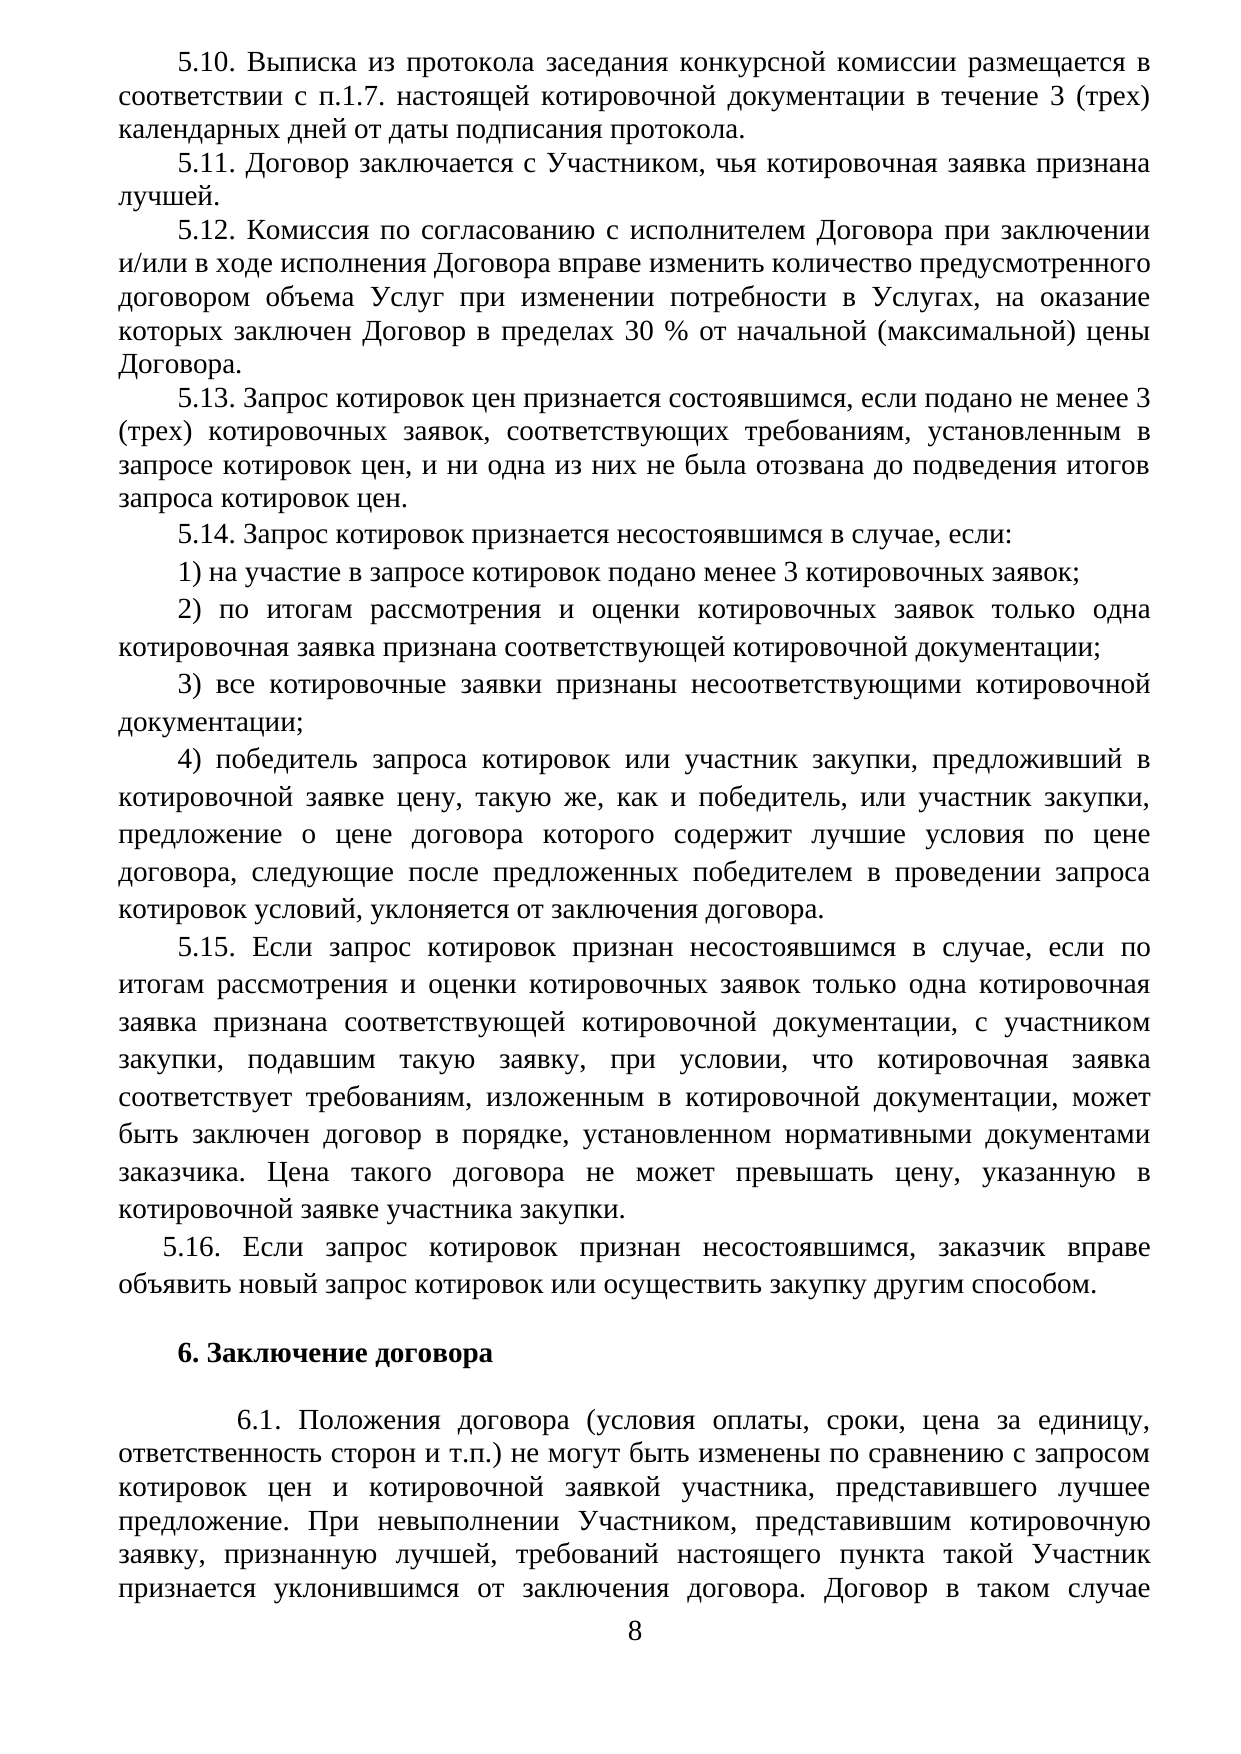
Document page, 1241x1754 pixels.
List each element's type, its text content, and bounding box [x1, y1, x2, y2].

text 3) все котировочные заявки признаны несоответствующими котировочной документации; [118, 664, 1152, 739]
text 5.12. Комиссия по согласованию с исполнителем Договора при заключении и/или в ходе исполнения Договора вправе изменить количество предусмотренного договором объема Услуг при изменении потребности в Услугах, на оказание которых заключен Договор в пределах 30 % от начальной (максимальной) цены Договора. [118, 212, 1152, 380]
text 5.16. Если запрос котировок признан несостоявшимся, заказчик вправе объявить новый запрос котировок или осуществить закупку другим способом. [118, 1226, 1152, 1301]
text 1) на участие в запросе котировок подано менее 3 котировочных заявок; [118, 551, 1152, 589]
text 6. Заключение договора [118, 1335, 1152, 1368]
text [118, 1402, 1152, 1603]
text 4) победитель запроса котировок или участник закупки, предложивший в котировочной заявке цену, такую же, как и победитель, или участник закупки, предложение о цене договора которого содержит лучшие условия по цене договора, следующие после предложенных победителем в проведении запроса котировок условий, уклоняется от заключения договора. [118, 739, 1152, 926]
text 5.15. Если запрос котировок признан несостоявшимся в случае, если по итогам рассмотрения и оценки котировочных заявок только одна котировочная заявка признана соответствующей котировочной документации, с участником закупки, подавшим такую заявку, при условии, что котировочная заявка соответствует требованиям, изложенным в котировочной документации, может быть заключен договор в порядке, установленном нормативными документами заказчика. Цена такого договора не может превышать цену, указанную в котировочной заявке участника закупки. [118, 926, 1152, 1226]
text 2) по итогам рассмотрения и оценки котировочных заявок только одна котировочная заявка признана соответствующей котировочной документации; [118, 589, 1152, 664]
text 5.10. Выписка из протокола заседания конкурсной комиссии размещается в соответствии с п.1.7. настоящей котировочной документации в течение 3 (трех) календарных дней от даты подписания протокола. [118, 44, 1152, 145]
text 5.13. Запрос котировок цен признается состоявшимся, если подано не менее 3 (трех) котировочных заявок, соответствующих требованиям, установленным в запросе котировок цен, и ни одна из них не была отозвана до подведения итогов запроса котировок цен. [118, 380, 1152, 514]
text 5.11. Договор заключается с Участником, чья котировочная заявка признана лучшей. [118, 145, 1152, 212]
text 5.14. Запрос котировок признается несостоявшимся в случае, если: [177, 514, 1152, 551]
